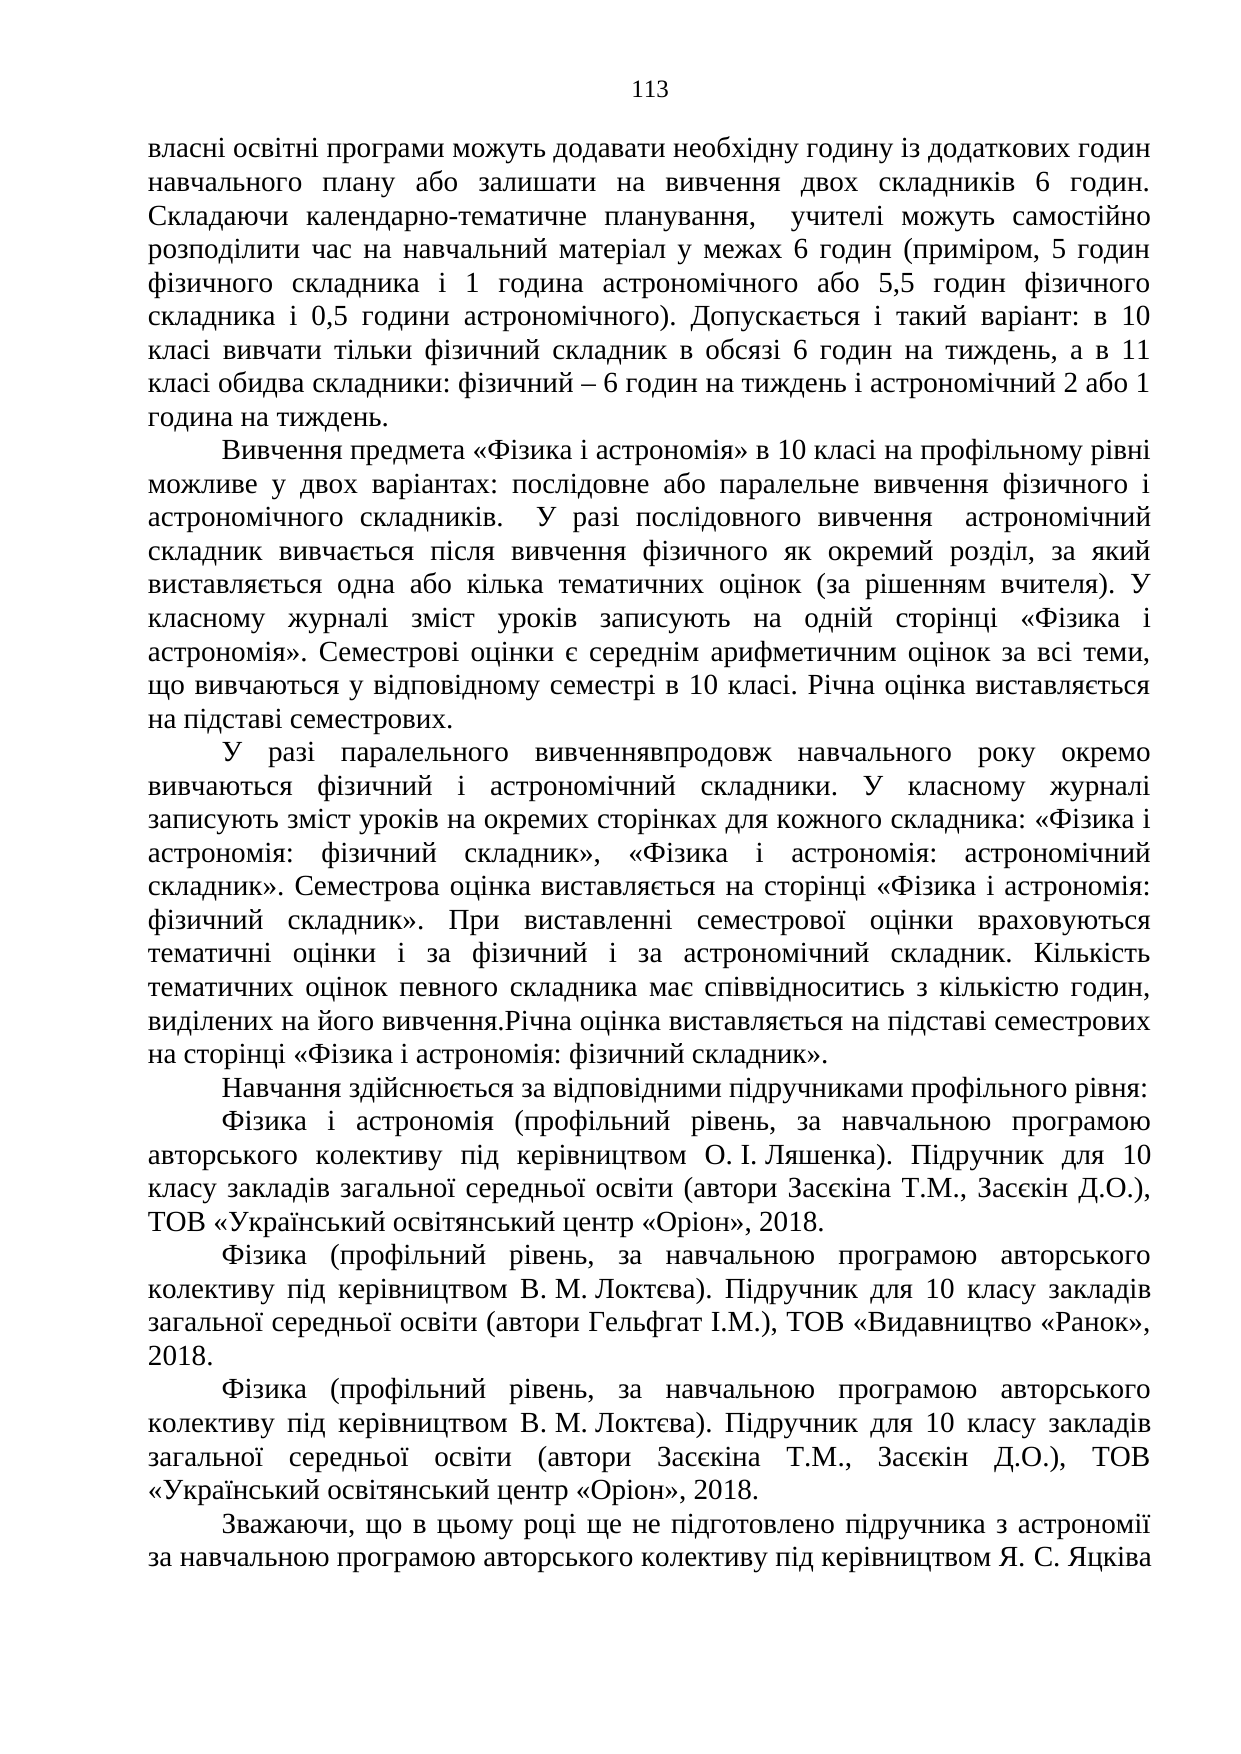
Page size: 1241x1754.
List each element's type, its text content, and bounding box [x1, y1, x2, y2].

text Фізика (профільний рівень, за навчальною програмою авторського колективу під керівництвом В. М. Локтєва). Підручник для 10 класу закладів загальної середньої освіти (автори Засєкіна Т.М., Засєкін Д.О.), ТОВ «Український освітянський центр «Оріон», 2018. [148, 1372, 1152, 1506]
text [148, 131, 1152, 432]
text Фізика (профільний рівень, за навчальною програмою авторського колективу під керівництвом В. М. Локтєва). Підручник для 10 класу закладів загальної середньої освіти (автори Гельфгат І.М.), ТОВ «Видавництво «Ранок», 2018. [148, 1237, 1152, 1372]
text Вивчення предмета «Фізика і астрономія» в 10 класі на профільному рівні можливе у двох варіантах: послідовне або паралельне вивчення фізичного і астрономічного складників. У разі послідовного вивчення астрономічний складник вивчається після вивчення фізичного як окремий розділ, за який виставляється одна або кілька тематичних оцінок (за рішенням вчителя). У класному журналі зміст уроків записують на одній сторінці «Фізика і астрономія». Семестрові оцінки є середнім арифметичним оцінок за всі теми, що вивчаються у відповідному семестрі в 10 класі. Річна оцінка виставляється на підставі семестрових. [148, 432, 1152, 734]
text У разі паралельного вивченнявпродовж навчального року окремо вивчаються фізичний і астрономічний складники. У класному журналі записують зміст уроків на окремих сторінках для кожного складника: «Фізика і астрономія: фізичний складник», «Фізика і астрономія: астрономічний складник». Семестрова оцінка виставляється на сторінці «Фізика і астрономія: фізичний складник». При виставленні семестрової оцінки враховуються тематичні оцінки і за фізичний і за астрономічний складник. Кількість тематичних оцінок певного складника має співвідноситись з кількістю годин, виділених на його вивчення.Річна оцінка виставляється на підставі семестрових на сторінці «Фізика і астрономія: фізичний складник». [148, 734, 1152, 1070]
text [148, 1506, 1152, 1573]
text Навчання здійснюється за відповідними підручниками профільного рівня: [148, 1070, 1152, 1103]
text Фізика і астрономія (профільний рівень, за навчальною програмою авторського колективу під керівництвом О. І. Ляшенка). Підручник для 10 класу закладів загальної середньої освіти (автори Засєкіна Т.М., Засєкін Д.О.), ТОВ «Український освітянський центр «Оріон», 2018. [148, 1103, 1152, 1237]
